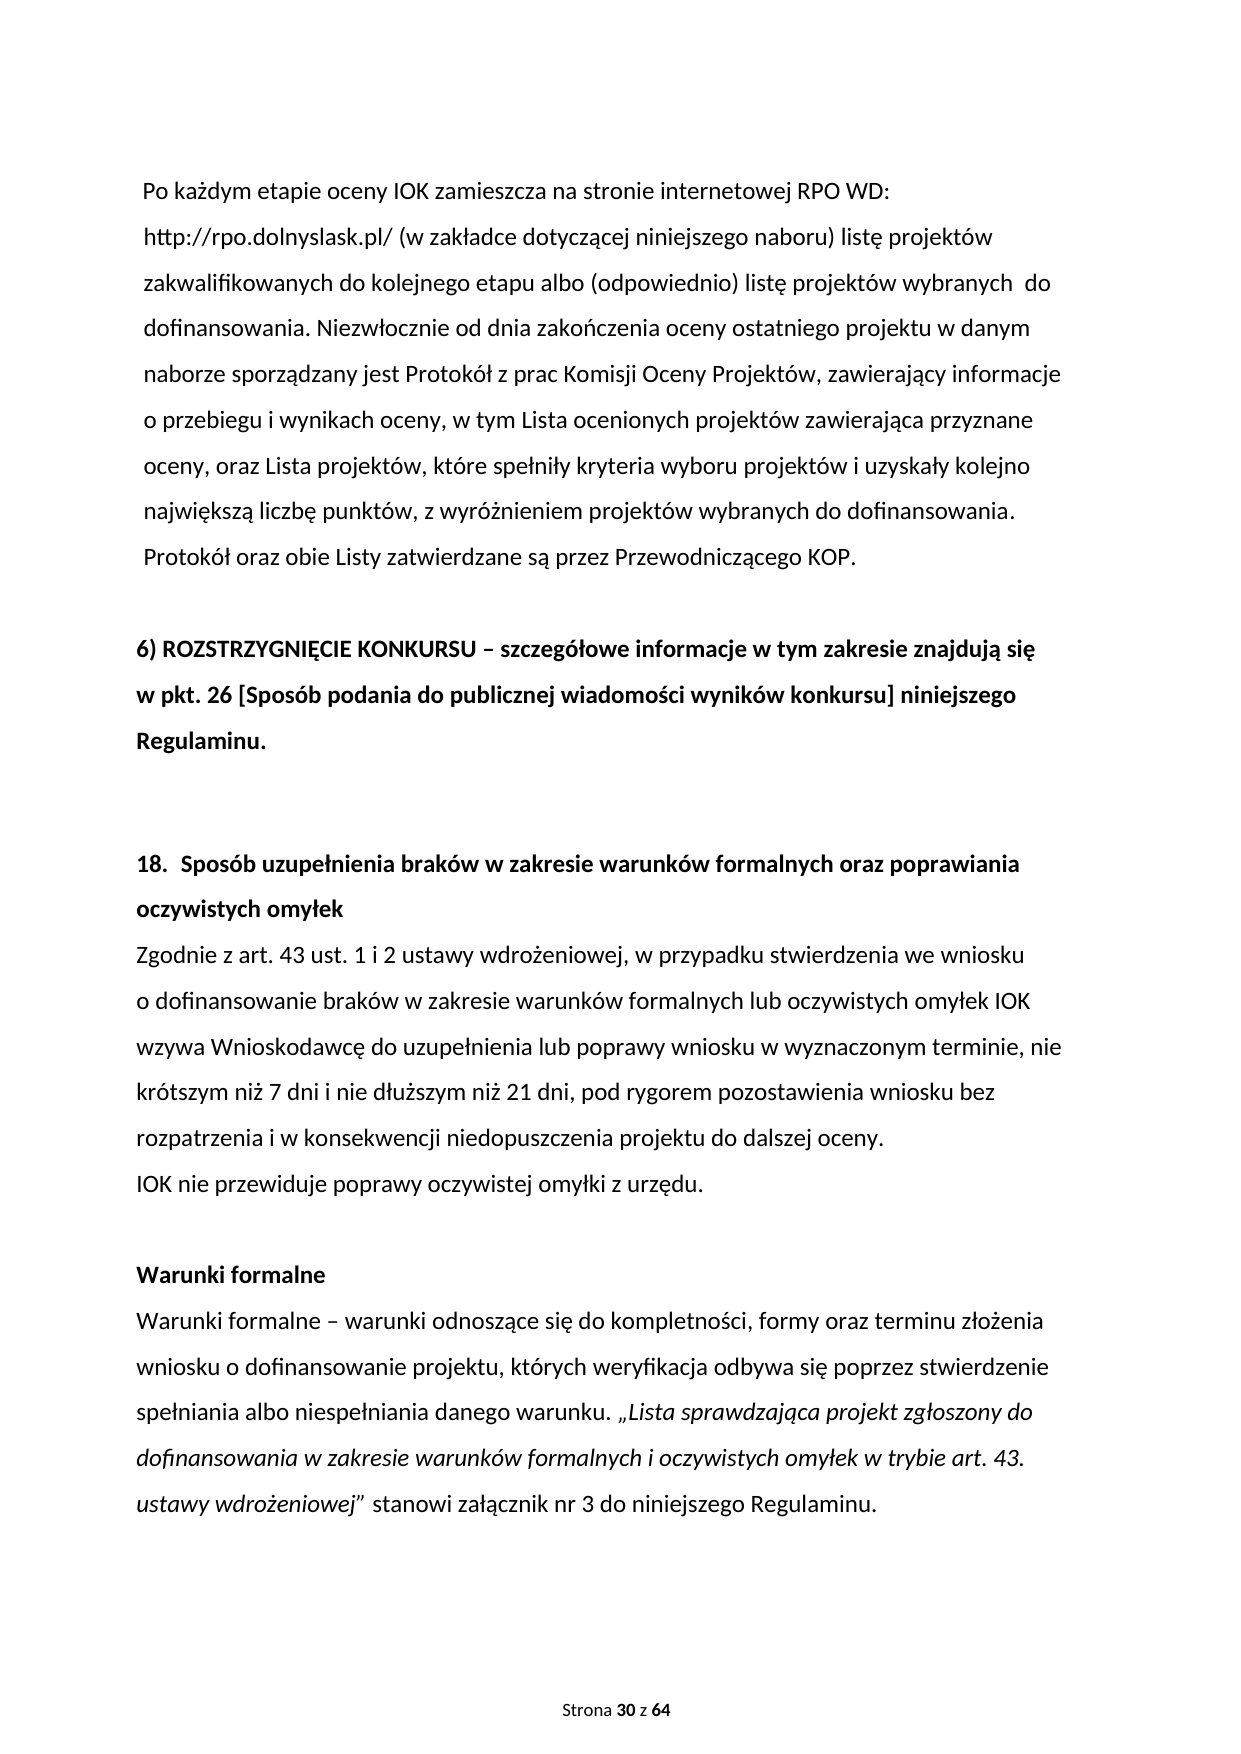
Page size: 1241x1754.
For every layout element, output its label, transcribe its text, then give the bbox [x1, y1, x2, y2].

text Po każdym etapie oceny IOK zamieszcza na stronie internetowej RPO WD: http://rpo.dolnyslask.pl/ (w zakładce dotyczącej niniejszego naboru) listę projektów zakwalifikowanych do kolejnego etapu albo (odpowiednio) listę projektów wybranych do dofinansowania. Niezwłocznie od dnia zakończenia oceny ostatniego projektu w danym naborze sporządzany jest Protokół z prac Komisji Oceny Projektów, zawierający informacje o przebiegu i wynikach oceny, w tym Lista ocenionych projektów zawierająca przyznane oceny, oraz Lista projektów, które spełniły kryteria wyboru projektów i uzyskały kolejno największą liczbę punktów, z wyróżnieniem projektów wybranych do dofinansowania. Protokół oraz obie Listy zatwierdzane są przez Przewodniczącego KOP. [142, 175, 1098, 572]
text Zgodnie z art. 43 ust. 1 i 2 ustawy wdrożeniowej, w przypadku stwierdzenia we wniosku o dofinansowanie braków w zakresie warunków formalnych lub oczywistych omyłek IOK wzywa Wnioskodawcę do uzupełnienia lub poprawy wniosku w wyznaczonym terminie, nie krótszym niż 7 dni i nie dłuższym niż 21 dni, pod rygorem pozostawienia wniosku bez rozpatrzenia i w konsekwencji niedopuszczenia projektu do dalszej oceny. [136, 939, 1098, 1153]
text Warunki formalne – warunki odnoszące się do kompletności, formy oraz terminu złożenia wniosku o dofinansowanie projektu, których weryfikacja odbywa się poprzez stwierdzenie spełniania albo niespełniania danego warunku. „Lista sprawdzająca projekt zgłoszony do dofinansowania w zakresie warunków formalnych i oczywistych omyłek w trybie art. 43. ustawy wdrożeniowej” stanowi załącznik nr 3 do niniejszego Regulaminu. [136, 1305, 1098, 1518]
text IOK nie przewiduje poprawy oczywistej omyłki z urzędu. [136, 1168, 1098, 1198]
subtitle Sposób uzupełnienia braków w zakresie warunków formalnych oraz poprawiania oczywistych omyłek [136, 848, 1098, 924]
text Warunki formalne [136, 1259, 1098, 1290]
text 6) ROZSTRZYGNIĘCIE KONKURSU – szczegółowe informacje w tym zakresie znajdują się w pkt. 26 [Sposób podania do publicznej wiadomości wyników konkursu] niniejszego Regulaminu. [136, 633, 1098, 756]
